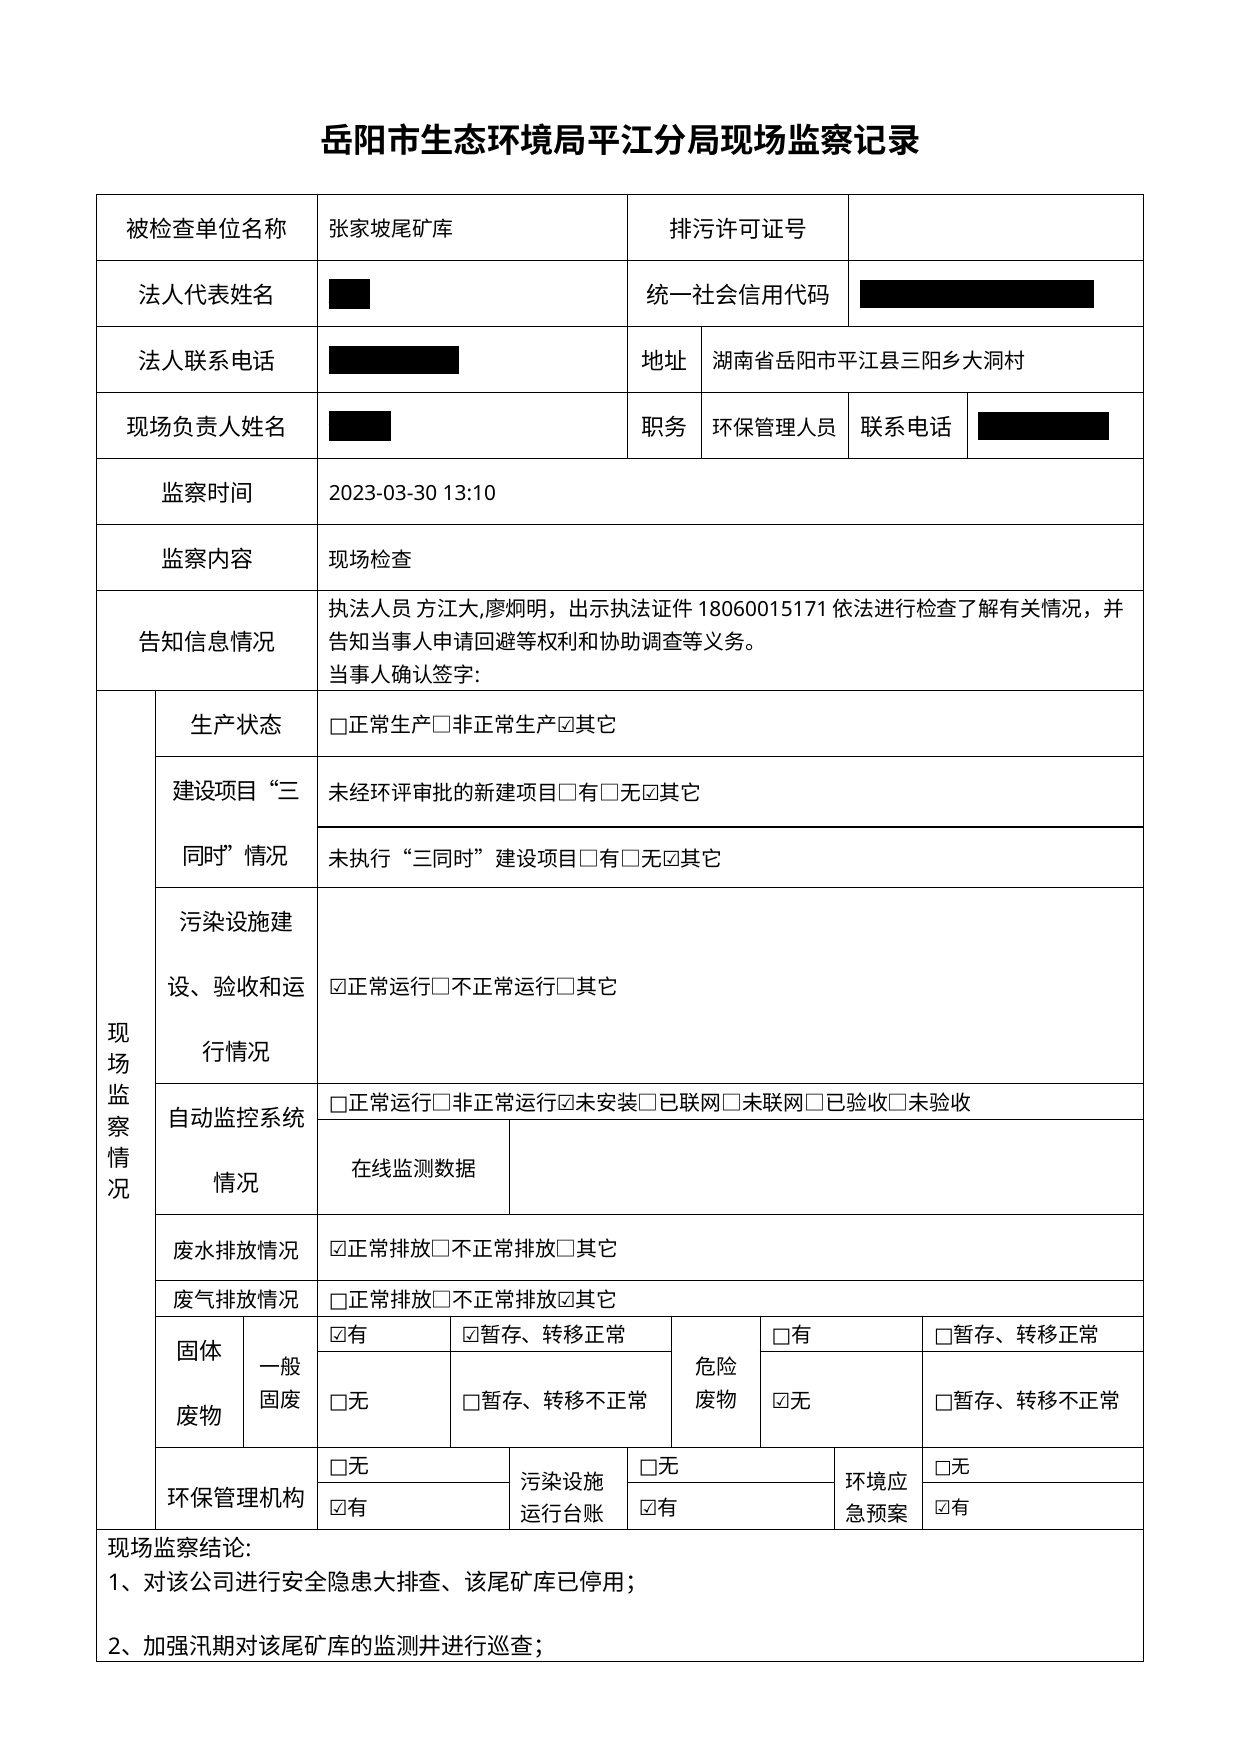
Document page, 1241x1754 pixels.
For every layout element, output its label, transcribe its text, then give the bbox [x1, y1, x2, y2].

table_cell 一般 固废 [244, 1317, 317, 1447]
table_cell ☑暂存、转移正常 [451, 1317, 671, 1351]
table_cell 生产状态 [156, 691, 317, 756]
table_cell □正常排放□不正常排放☑其它 [318, 1281, 1143, 1316]
table_cell 法人代表姓名 [97, 261, 317, 326]
table_cell □无 [318, 1352, 450, 1447]
table_cell 未执行“三同时”建设项目□有□无☑其它 [318, 828, 1143, 887]
table_cell ☑正常运行□不正常运行□其它 [318, 888, 1143, 1083]
table_cell ☑正常排放□不正常排放□其它 [318, 1215, 1143, 1280]
table_cell 职务 [628, 393, 701, 458]
table_cell 当事人确认签字: [318, 656, 1143, 690]
table_cell 法人联系电话 [97, 327, 317, 392]
text 岳阳市生态环境局平江分局现场监察记录 [187, 105, 1053, 170]
table_cell □正常生产□非正常生产☑其它 [318, 691, 1143, 756]
table_cell 未经环评审批的新建项目□有□无☑其它 [318, 757, 1143, 826]
table_cell 环保管理人员 [702, 393, 848, 458]
table_cell 废水排放情况 [156, 1215, 317, 1280]
table_header 张家坡尾矿库 [318, 195, 627, 260]
table_cell 联系电话 [849, 393, 967, 458]
table_cell □无 [628, 1448, 834, 1482]
table_cell 污染设施运行台账 [510, 1448, 627, 1529]
table_cell □无 [318, 1448, 509, 1482]
table_cell ☑有 [318, 1483, 509, 1529]
table_cell 环保管理机构 [156, 1448, 317, 1529]
table_cell 环境应急预案 [835, 1448, 922, 1529]
table_cell 在线监测数据 [318, 1120, 509, 1214]
table_cell 邹虎军 [318, 393, 627, 458]
table_cell ☑有 [923, 1483, 1143, 1529]
table_cell 现场负责人姓名 [97, 393, 317, 458]
table_cell ☑有 [628, 1483, 834, 1529]
table_cell [510, 1120, 1143, 1214]
table_cell □暂存、转移不正常 [451, 1352, 671, 1447]
table_cell □有 [761, 1317, 922, 1351]
table_cell 监察内容 [97, 525, 317, 590]
table_cell ☑有 [318, 1317, 450, 1351]
table_cell 13037305321 [968, 393, 1143, 458]
table_cell 危险 废物 [672, 1317, 760, 1447]
table_cell 告知信息情况 [97, 591, 317, 690]
table_cell 废气排放情况 [156, 1281, 317, 1316]
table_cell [97, 1530, 1143, 1661]
table_header 被检查单位名称 [97, 195, 317, 260]
table_cell 严辉 [318, 261, 627, 326]
table_cell 执法人员 方江大,廖炯明，出示执法证件18060015171依法进行检查了解有关情况，并告知当事人申请回避等权利和协助调查等义务。 [318, 591, 1143, 656]
table_cell 固体 废物 [156, 1317, 243, 1447]
table_cell ☑无 [761, 1352, 922, 1447]
table_cell □正常运行□非正常运行☑未安装□已联网□未联网□已验收□未验收 [318, 1084, 1143, 1118]
table_cell 污染设施建设、验收和运行情况 [156, 888, 317, 1083]
table_header [849, 195, 1143, 260]
table_cell 18229320222 [318, 327, 627, 392]
table_cell 现 场 监 察 情 况 [97, 691, 155, 1529]
table_cell 建设项目“三同时”情况 [156, 757, 317, 887]
table_cell 地址 [628, 327, 701, 392]
table_cell □暂存、转移正常 [923, 1317, 1143, 1351]
table_cell 现场检查 [318, 525, 1143, 590]
table_cell □无 [923, 1448, 1143, 1482]
table_cell □暂存、转移不正常 [923, 1352, 1143, 1447]
table_cell 统一社会信用代码 [628, 261, 848, 326]
table_cell 自动监控系统情况 [156, 1084, 317, 1214]
table_cell 2023-03-30 13:10 [318, 459, 1143, 524]
table_header 排污许可证号 [628, 195, 848, 260]
table_cell 湖南省岳阳市平江县三阳乡大洞村 [702, 327, 1143, 392]
table_cell 监察时间 [97, 459, 317, 524]
table_cell 91430626MA4TFWR87Q [849, 261, 1143, 326]
